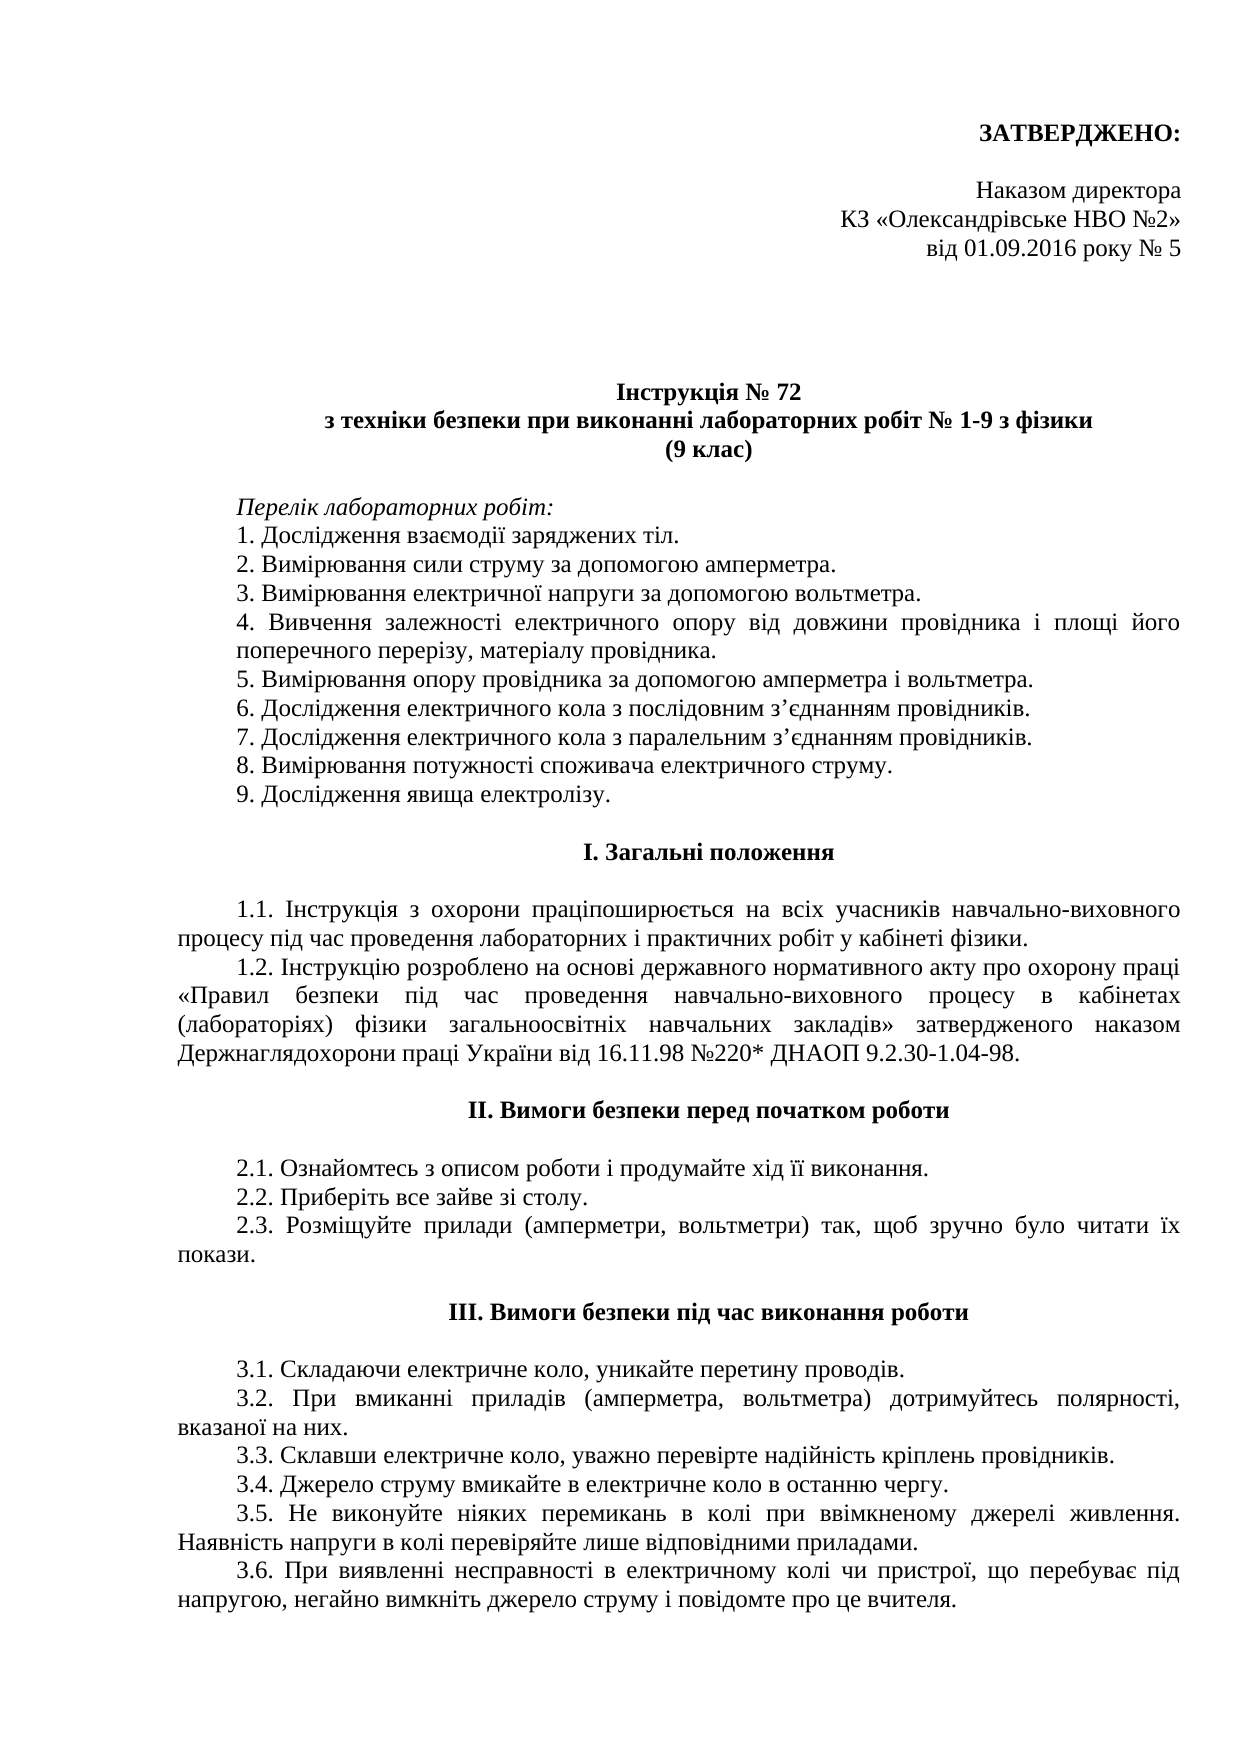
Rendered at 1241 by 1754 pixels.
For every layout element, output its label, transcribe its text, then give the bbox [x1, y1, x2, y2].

text Інструкція № 72 [177, 377, 1181, 406]
text КЗ «Олександрівське НВО №2» [177, 204, 1181, 233]
text 3.6. При виявленні несправності в електричному колі чи пристрої, що перебуває під напругою, негайно вимкніть джерело струму і повідомте про це вчителя. [177, 1556, 1181, 1613]
text 3.4. Джерело струму вмикайте в електричне коло в останню чергу. [177, 1469, 1181, 1498]
text 2. Вимірювання сили струму за допомогою амперметра. [236, 549, 1181, 578]
text 2.1. Ознайомтесь з описом роботи і продумайте хід її виконання. [177, 1153, 1181, 1182]
text 3. Вимірювання електричної напруги за допомогою вольтметра. [236, 578, 1181, 607]
text 6. Дослідження електричного кола з послідовним з’єднанням провідників. [236, 693, 1181, 722]
text 2.3. Розміщуйте прилади (амперметри, вольтметри) так, щоб зручно було читати їх покази. [177, 1211, 1181, 1268]
text 3.1. Складаючи електричне коло, уникайте перетину проводів. [177, 1354, 1181, 1383]
text 5. Вимірювання опору провідника за допомогою амперметра і вольтметра. [236, 664, 1181, 693]
subtitle ЗАТВЕРДЖЕНО: [177, 118, 1181, 147]
text Перелік лабораторних робіт: [177, 492, 1181, 521]
text І. Загальні положення [177, 837, 1181, 866]
text ІІ. Вимоги безпеки перед початком роботи [177, 1096, 1181, 1124]
text 1. Дослідження взаємодії заряджених тіл. [236, 521, 1181, 549]
text 9. Дослідження явища електролізу. [236, 779, 1181, 808]
text 3.3. Склавши електричне коло, уважно перевірте надійність кріплень провідників. [177, 1441, 1181, 1469]
text ІІІ. Вимоги безпеки під час виконання роботи [177, 1297, 1181, 1326]
text 3.5. Не виконуйте ніяких перемикань в колі при ввімкненому джерелі живлення. Наявність напруги в колі перевіряйте лише відповідними приладами. [177, 1498, 1181, 1556]
text 2.2. Приберіть все зайве зі столу. [177, 1182, 1181, 1211]
text (9 клас) [177, 434, 1181, 463]
text 1.1. Інструкція з охорони праціпоширюється на всіх учасників навчально-виховного процесу під час проведення лабораторних і практичних робіт у кабінеті фізики. [177, 894, 1181, 952]
text з техніки безпеки при виконанні лабораторних робіт № 1-9 з фізики [177, 406, 1181, 434]
text 7. Дослідження електричного кола з паралельним з’єднанням провідників. [236, 722, 1181, 751]
text 3.2. При вмиканні приладів (амперметра, вольтметра) дотримуйтесь полярності, вказаної на них. [177, 1383, 1181, 1441]
text Наказом директора [177, 176, 1181, 204]
text 1.2. Інструкцію розроблено на основі державного нормативного акту про охорону праці «Правил безпеки під час проведення навчально-виховного процесу в кабінетах (лабораторіях) фізики загальноосвітніх навчальних закладів» затвердженого наказом Держнаглядохорони праці України від 16.11.98 №220* ДНАОП 9.2.30-1.04-98. [177, 952, 1181, 1067]
text 4. Вивчення залежності електричного опору від довжини провідника і площі його поперечного перерізу, матеріалу провідника. [236, 607, 1181, 664]
text від 01.09.2016 року № 5 [177, 233, 1181, 262]
text 8. Вимірювання потужності споживача електричного струму. [236, 751, 1181, 779]
